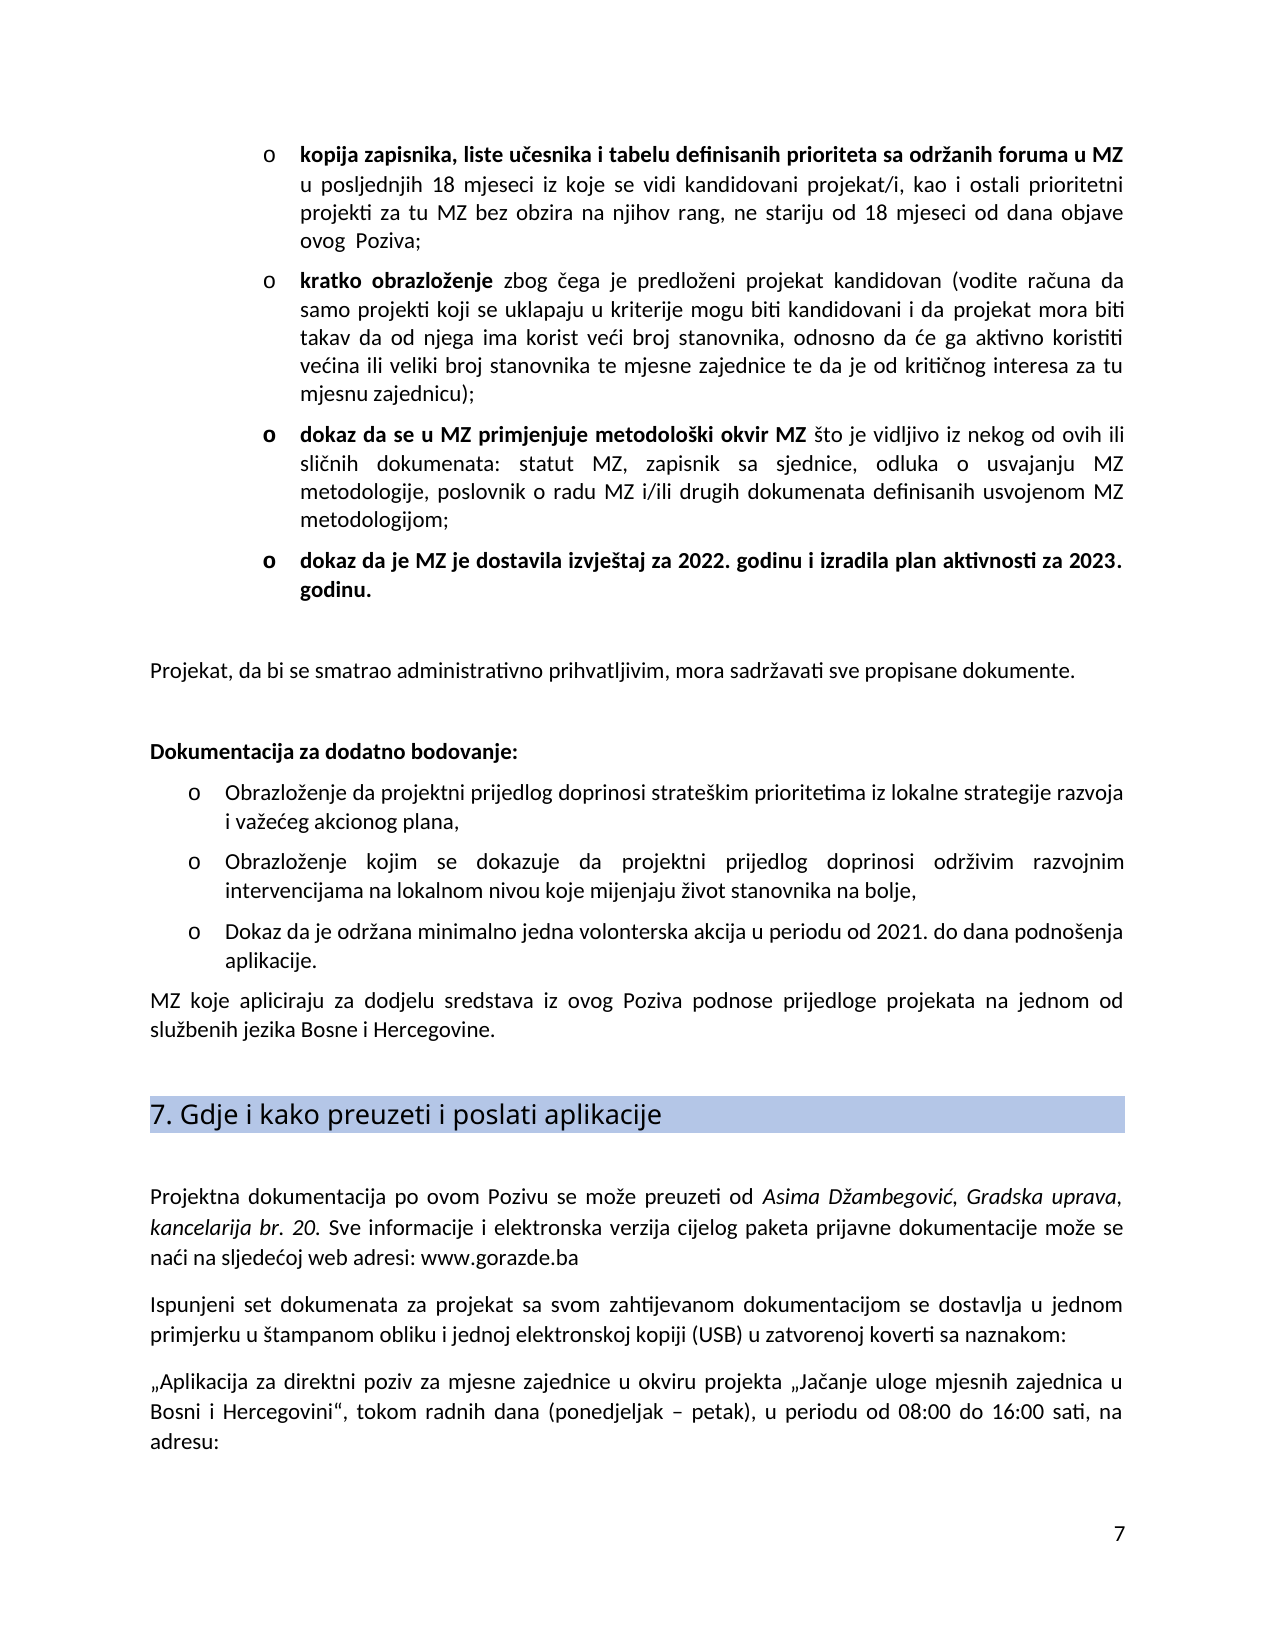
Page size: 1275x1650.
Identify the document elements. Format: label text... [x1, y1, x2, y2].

text „Aplikacija za direktni poziv za mjesne zajednice u okviru projekta „Jačanje uloge mjesnih zajednica u Bosni i Hercegovini“, tokom radnih dana (ponedjeljak – petak), u periodu od 08:00 do 16:00 sati, na adresu: [150, 1367, 1125, 1455]
text MZ koje apliciraju za dodjelu sredstava iz ovog Poziva podnose prijedloge projekata na jednom od službenih jezika Bosne i Hercegovine. [150, 987, 1125, 1043]
text Projektna dokumentacija po ovom Pozivu se može preuzeti od Asima Džambegović, Gradska uprava, kancelarija br. 20. Sve informacije i elektronska verzija cijelog paketa prijavne dokumentacije može se naći na sljedećoj web adresi: www.gorazde.ba [150, 1182, 1125, 1271]
list Obrazloženje da projektni prijedlog doprinosi strateškim prioritetima iz lokalne strategije razvoja i važećeg akcionog plana, [187, 778, 1125, 835]
subtitle 7. Gdje i kako preuzeti i poslati aplikacije [150, 1096, 1125, 1133]
list kratko obrazloženje zbog čega je predloženi projekat kandidovan (vodite računa da samo projekti koji se uklapaju u kriterije mogu biti kandidovani i da projekat mora biti takav da od njega ima korist veći broj stanovnika, odnosno da će ga aktivno koristiti većina ili veliki broj stanovnika te mjesne zajednice te da je od kritičnog interesa za tu mjesnu zajednicu); [262, 266, 1125, 408]
text Projekat, da bi se smatrao administrativno prihvatljivim, mora sadržavati sve propisane dokumente. [150, 656, 1125, 684]
list dokaz da se u MZ primjenjuje metodološki okvir MZ što je vidljivo iz nekog od ovih ili sličnih dokumenata: statut MZ, zapisnik sa sjednice, odluka o usvajanju MZ metodologije, poslovnik o radu MZ i/ili drugih dokumenata definisanih usvojenom MZ metodologijom; [262, 420, 1125, 533]
list Obrazloženje kojim se dokazuje da projektni prijedlog doprinosi održivim razvojnim intervencijama na lokalnom nivou koje mijenjaju život stanovnika na bolje, [187, 847, 1125, 904]
list Dokaz da je održana minimalno jedna volonterska akcija u periodu od 2021. do dana podnošenja aplikacije. [187, 917, 1125, 974]
list kopija zapisnika, liste učesnika i tabelu definisanih prioriteta sa održanih foruma u MZ u posljednjih 18 mjeseci iz koje se vidi kandidovani projekat/i, kao i ostali prioritetni projekti za tu MZ bez obzira na njihov rang, ne stariju od 18 mjeseci od dana objave ovog Poziva; [262, 141, 1125, 254]
list dokaz da je MZ je dostavila izvještaj za 2022. godinu i izradila plan aktivnosti za 2023. godinu. [262, 546, 1125, 603]
text Dokumentacija za dodatno bodovanje: [150, 737, 1125, 765]
text Ispunjeni set dokumenata za projekat sa svom zahtijevanom dokumentacijom se dostavlja u jednom primjerku u štampanom obliku i jednoj elektronskoj kopiji (USB) u zatvorenoj koverti sa naznakom: [150, 1290, 1125, 1348]
